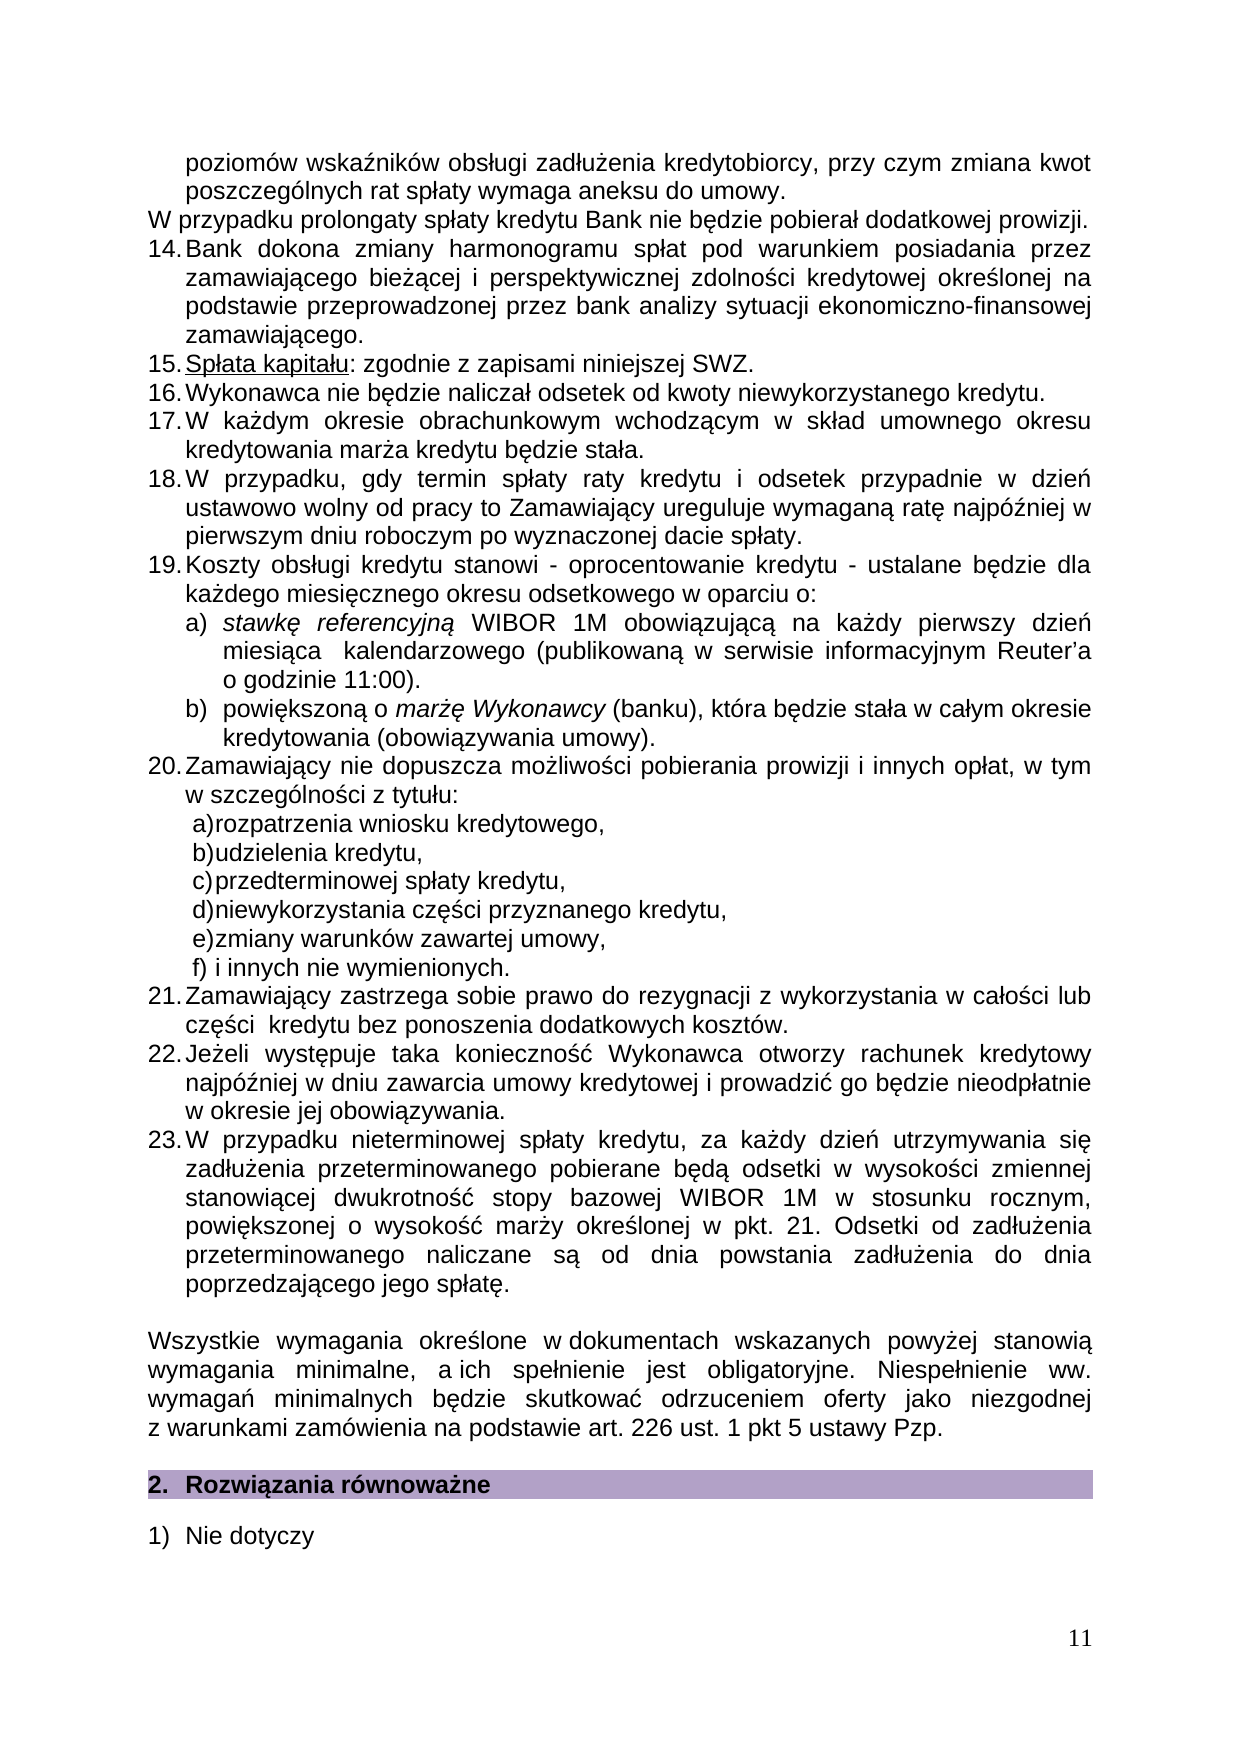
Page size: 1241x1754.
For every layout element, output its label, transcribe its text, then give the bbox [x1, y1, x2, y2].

list przedterminowej spłaty kredytu, [192, 866, 1093, 895]
list rozpatrzenia wniosku kredytowego, [192, 809, 1093, 838]
list udzielenia kredytu, [192, 838, 1093, 866]
list Zamawiający nie dopuszcza możliwości pobierania prowizji i innych opłat, w tym w szczególności z tytułu: [148, 751, 1093, 809]
list W przypadku, gdy termin spłaty raty kredytu i odsetek przypadnie w dzień ustawowo wolny od pracy to Zamawiający ureguluje wymaganą ratę najpóźniej w pierwszym dniu roboczym po wyznaczonej dacie spłaty. [148, 464, 1093, 550]
list i innych nie wymienionych. [192, 953, 1093, 981]
list Jeżeli występuje taka konieczność Wykonawca otworzy rachunek kredytowy najpóźniej w dniu zawarcia umowy kredytowej i prowadzić go będzie nieodpłatnie w okresie jej obowiązywania. [148, 1039, 1093, 1125]
list powiększoną o marżę Wykonawcy (banku), która będzie stała w całym okresie kredytowania (obowiązywania umowy). [185, 694, 1093, 751]
list W przypadku nieterminowej spłaty kredytu, za każdy dzień utrzymywania się zadłużenia przeterminowanego pobierane będą odsetki w wysokości zmiennej stanowiącej dwukrotność stopy bazowej WIBOR 1M w stosunku rocznym, powiększonej o wysokość marży określonej w pkt. 21. Odsetki od zadłużenia przeterminowanego naliczane są od dnia powstania zadłużenia do dnia poprzedzającego jego spłatę. [148, 1125, 1093, 1298]
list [148, 148, 1093, 205]
list Zamawiający zastrzega sobie prawo do rezygnacji z wykorzystania w całości lub części kredytu bez ponoszenia dodatkowych kosztów. [148, 981, 1093, 1039]
list Nie dotyczy [148, 1521, 1093, 1550]
list niewykorzystania części przyznanego kredytu, [192, 895, 1093, 924]
list Koszty obsługi kredytu stanowi - oprocentowanie kredytu - ustalane będzie dla każdego miesięcznego okresu odsetkowego w oparciu o: [148, 550, 1093, 608]
list Bank dokona zmiany harmonogramu spłat pod warunkiem posiadania przez zamawiającego bieżącej i perspektywicznej zdolności kredytowej określonej na podstawie przeprowadzonej przez bank analizy sytuacji ekonomiczno-finansowej zamawiającego. [148, 234, 1093, 349]
list zmiany warunków zawartej umowy, [192, 924, 1093, 953]
text Wszystkie wymagania określone w dokumentach wskazanych powyżej stanowią wymagania minimalne, a ich spełnienie jest obligatoryjne. Niespełnienie ww. wymagań minimalnych będzie skutkować odrzuceniem oferty jako niezgodnej z warunkami zamówienia na podstawie art. 226 ust. 1 pkt 5 ustawy Pzp. [148, 1326, 1093, 1441]
list stawkę referencyjną WIBOR 1M obowiązującą na każdy pierwszy dzień miesiąca kalendarzowego (publikowaną w serwisie informacyjnym Reuter’a o godzinie 11:00). [185, 608, 1093, 694]
text W przypadku prolongaty spłaty kredytu Bank nie będzie pobierał dodatkowej prowizji. [148, 205, 1093, 234]
list Wykonawca nie będzie naliczał odsetek od kwoty niewykorzystanego kredytu. [148, 378, 1093, 406]
list Spłata kapitału: zgodnie z zapisami niniejszej SWZ. [148, 349, 1093, 378]
list Rozwiązania równoważne [148, 1470, 1093, 1499]
list W każdym okresie obrachunkowym wchodzącym w skład umownego okresu kredytowania marża kredytu będzie stała. [148, 406, 1093, 464]
